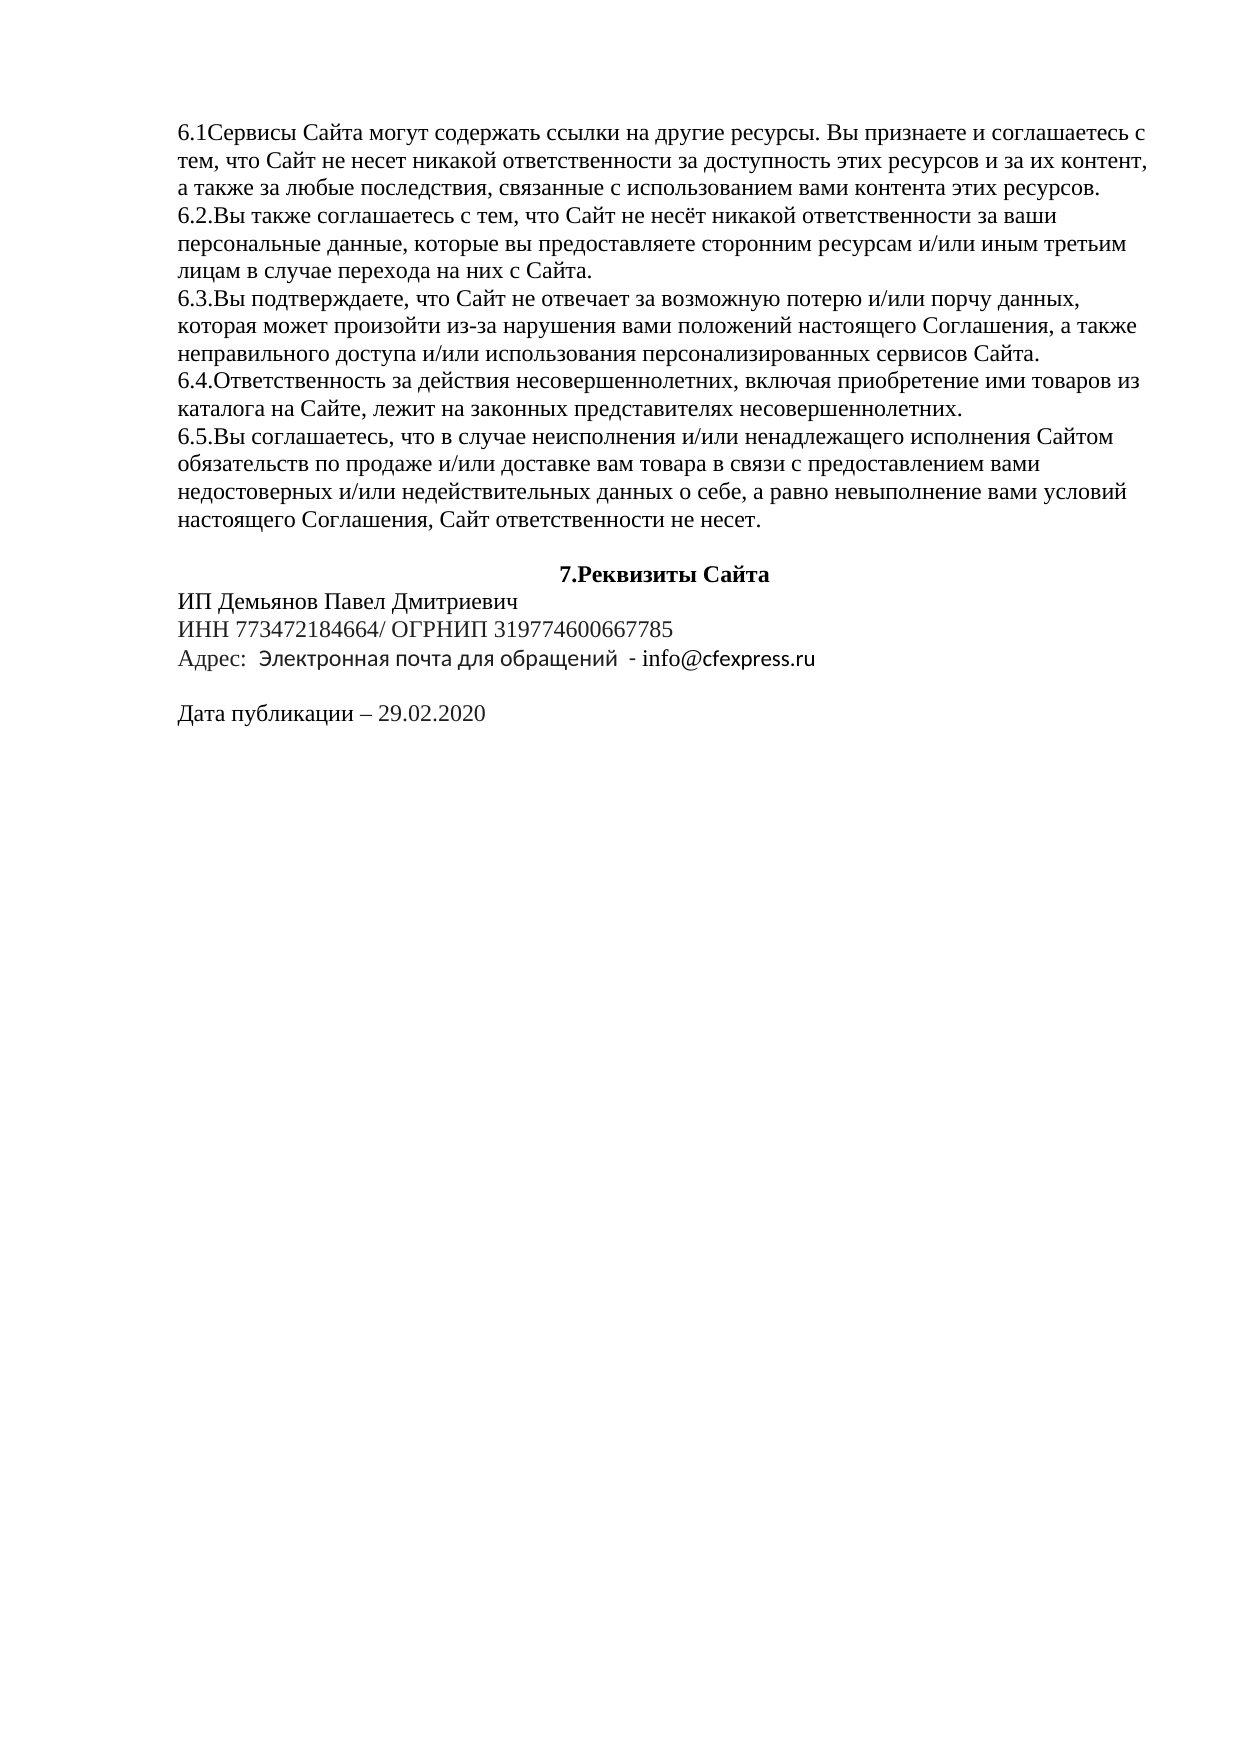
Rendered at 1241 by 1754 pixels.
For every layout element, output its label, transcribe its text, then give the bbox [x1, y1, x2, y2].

text ИНН 773472184664/ ОГРНИП 319774600667785 [177, 615, 1152, 643]
text 7.Реквизиты Сайта [177, 560, 1152, 587]
text 6.5.Вы соглашаетесь, что в случае неисполнения и/или ненадлежащего исполнения Сайтом обязательств по продаже и/или доставке вам товара в связи с предоставлением вами недостоверных и/или недействительных данных о себе, а равно невыполнение вами условий настоящего Соглашения, Сайт ответственности не несет. [177, 422, 1152, 532]
text ИП Демьянов Павел Дмитриевич [177, 587, 1152, 615]
text Дата публикации – 29.02.2020 [177, 699, 1152, 727]
text 6.1Сервисы Сайта могут содержать ссылки на другие ресурсы. Вы признаете и соглашаетесь с тем, что Сайт не несет никакой ответственности за доступность этих ресурсов и за их контент, а также за любые последствия, связанные с использованием вами контента этих ресурсов. 6.2.Вы также соглашаетесь с тем, что Сайт не несёт никакой ответственности за ваши персональные данные, которые вы предоставляете сторонним ресурсам и/или иным третьим лицам в случае перехода на них с Сайта. 6.3.Вы подтверждаете, что Сайт не отвечает за возможную потерю и/или порчу данных, которая может произойти из-за нарушения вами положений настоящего Соглашения, а также неправильного доступа и/или использования персонализированных сервисов Сайта. [177, 118, 1152, 367]
text Адрес: Электронная почта для обращений - info@cfexpress.ru [177, 643, 1152, 672]
text 6.4.Ответственность за действия несовершеннолетних, включая приобретение ими товаров из каталога на Сайте, лежит на законных представителях несовершеннолетних. [177, 367, 1152, 422]
